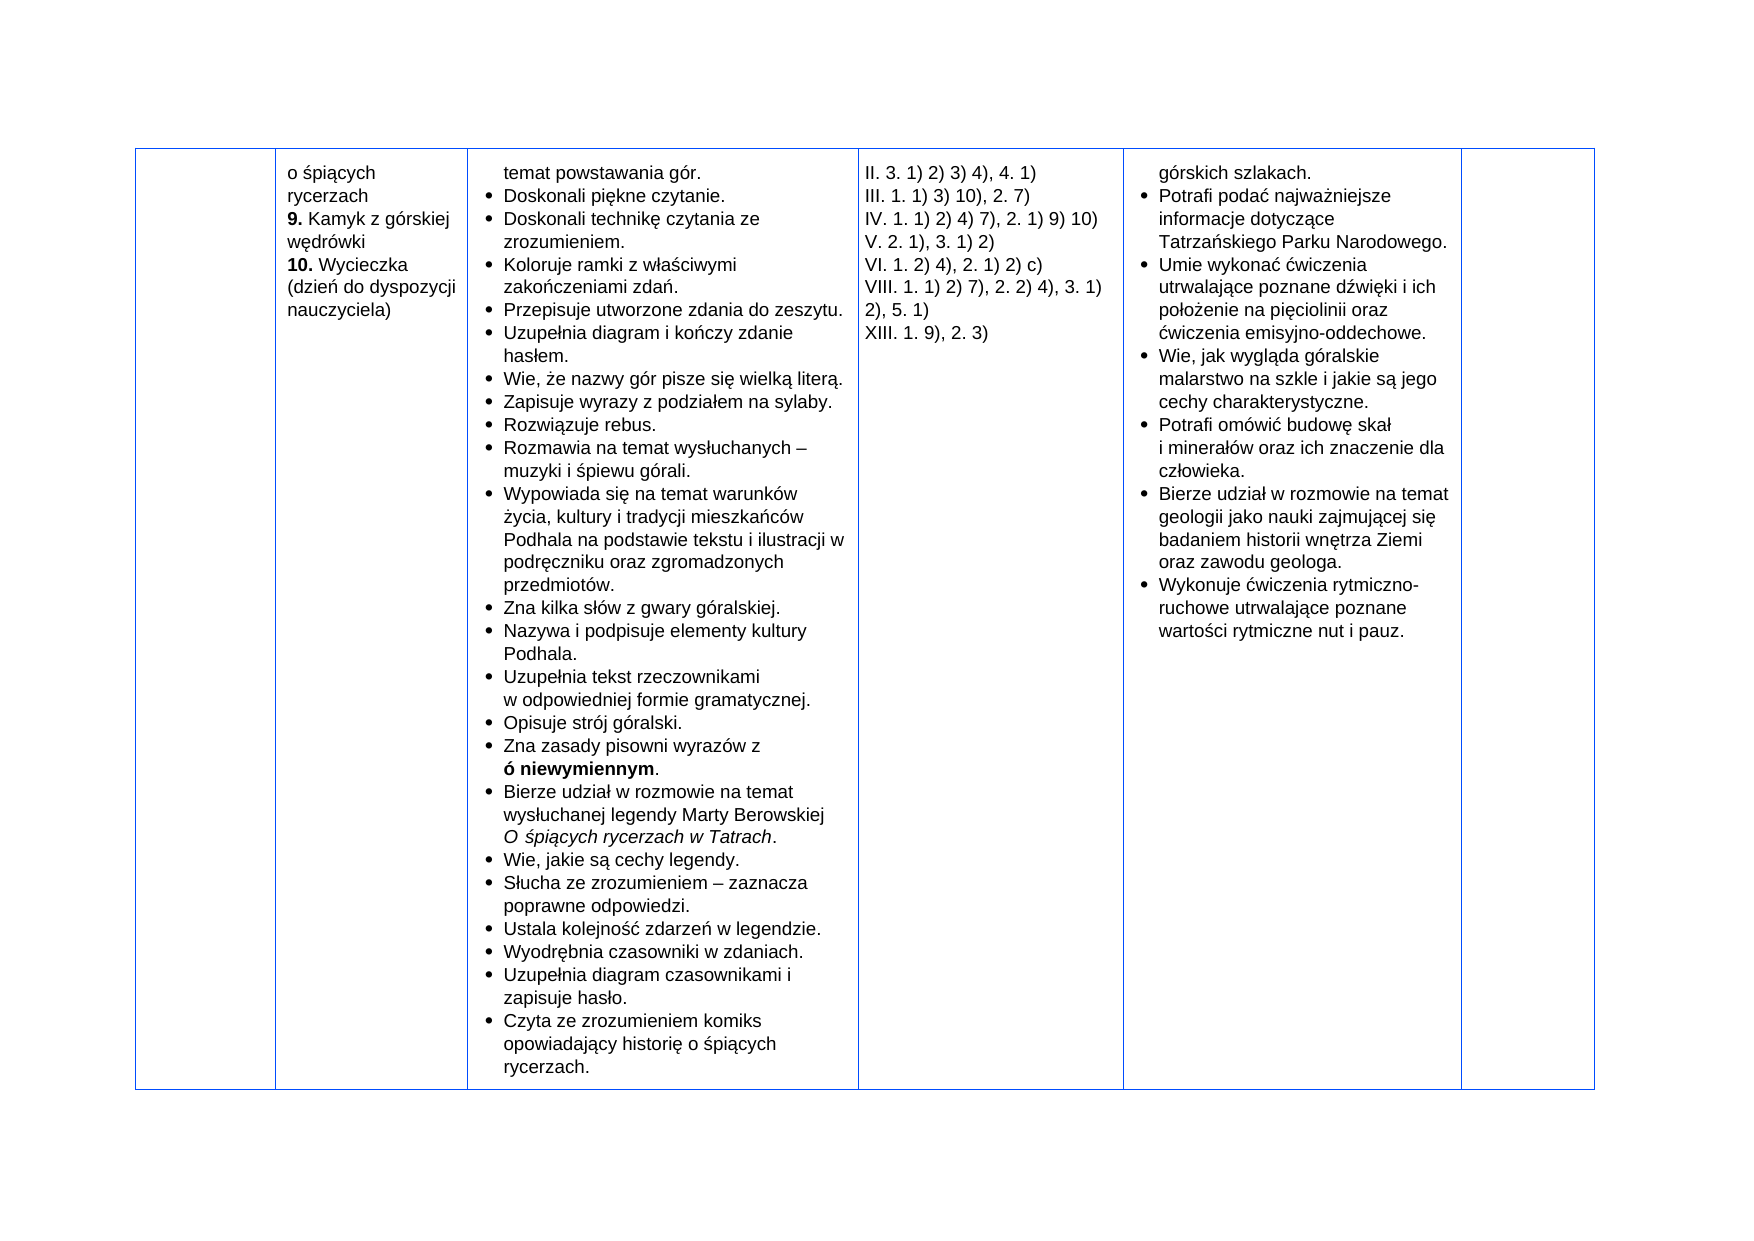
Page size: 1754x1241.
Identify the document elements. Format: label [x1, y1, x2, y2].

table_cell [859, 149, 1123, 1089]
table_cell [136, 149, 275, 1089]
table_cell [468, 149, 858, 1089]
table_cell [1462, 149, 1594, 1089]
table_cell [276, 149, 467, 1089]
table_cell [1124, 149, 1461, 1089]
